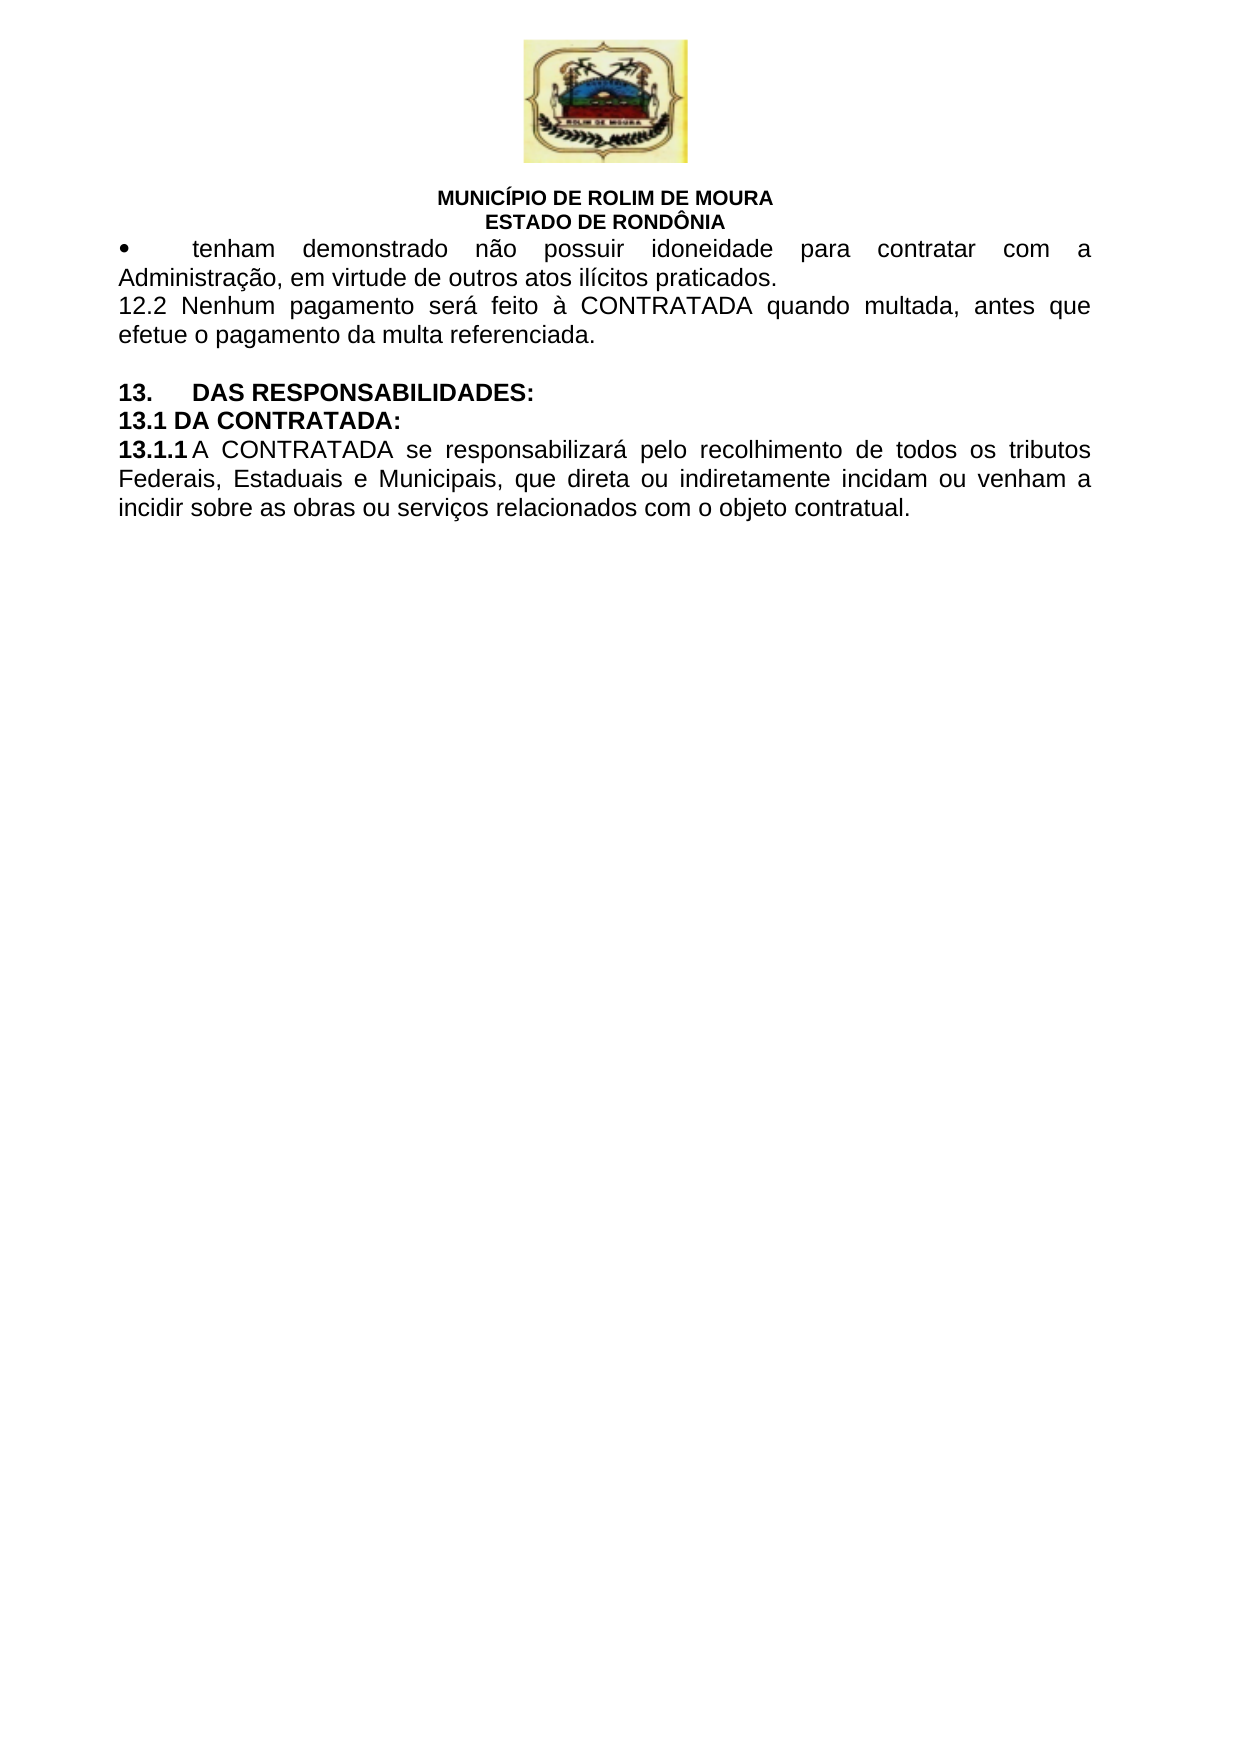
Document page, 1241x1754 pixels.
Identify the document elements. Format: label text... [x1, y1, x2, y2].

subtitle 13. DAS RESPONSABILIDADES: [118, 378, 1092, 406]
subtitle 13.1 DA CONTRATADA: [118, 406, 1092, 435]
text 12.2 Nenhum pagamento será feito à CONTRATADA quando multada, antes que efetue o pagamento da multa referenciada. [118, 291, 1092, 349]
subtitle 13.1.1 A CONTRATADA se responsabilizará pelo recolhimento de todos os tributos Federais, Estaduais e Municipais, que direta ou indiretamente incidam ou venham a incidir sobre as obras ou serviços relacionados com o objeto contratual. [118, 435, 1092, 521]
list tenham demonstrado não possuir idoneidade para contratar com a Administração, em virtude de outros atos ilícitos praticados. [118, 234, 1092, 291]
